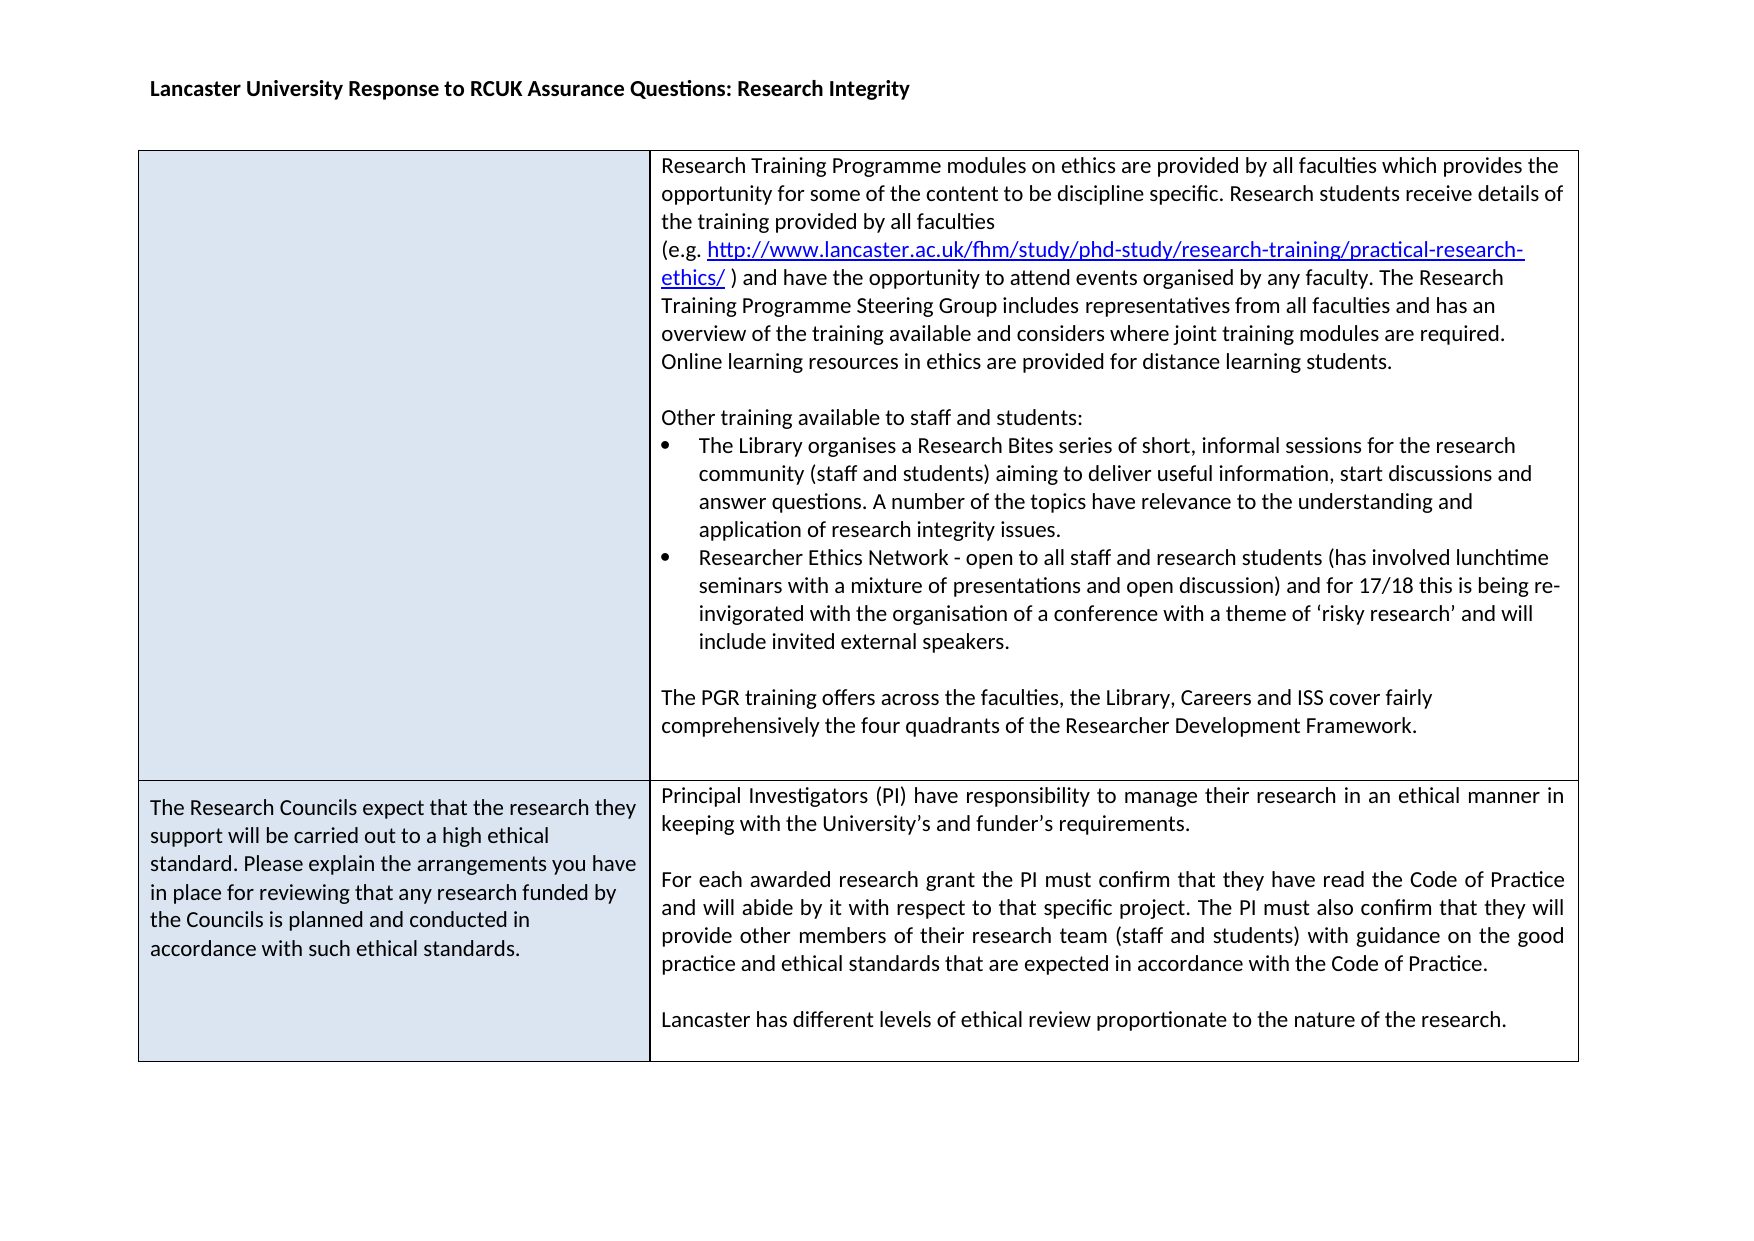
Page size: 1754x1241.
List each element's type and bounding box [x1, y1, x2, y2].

table_cell [651, 151, 1578, 780]
table_cell [651, 781, 1578, 1061]
table_cell [139, 151, 649, 780]
table_cell [139, 781, 649, 1061]
